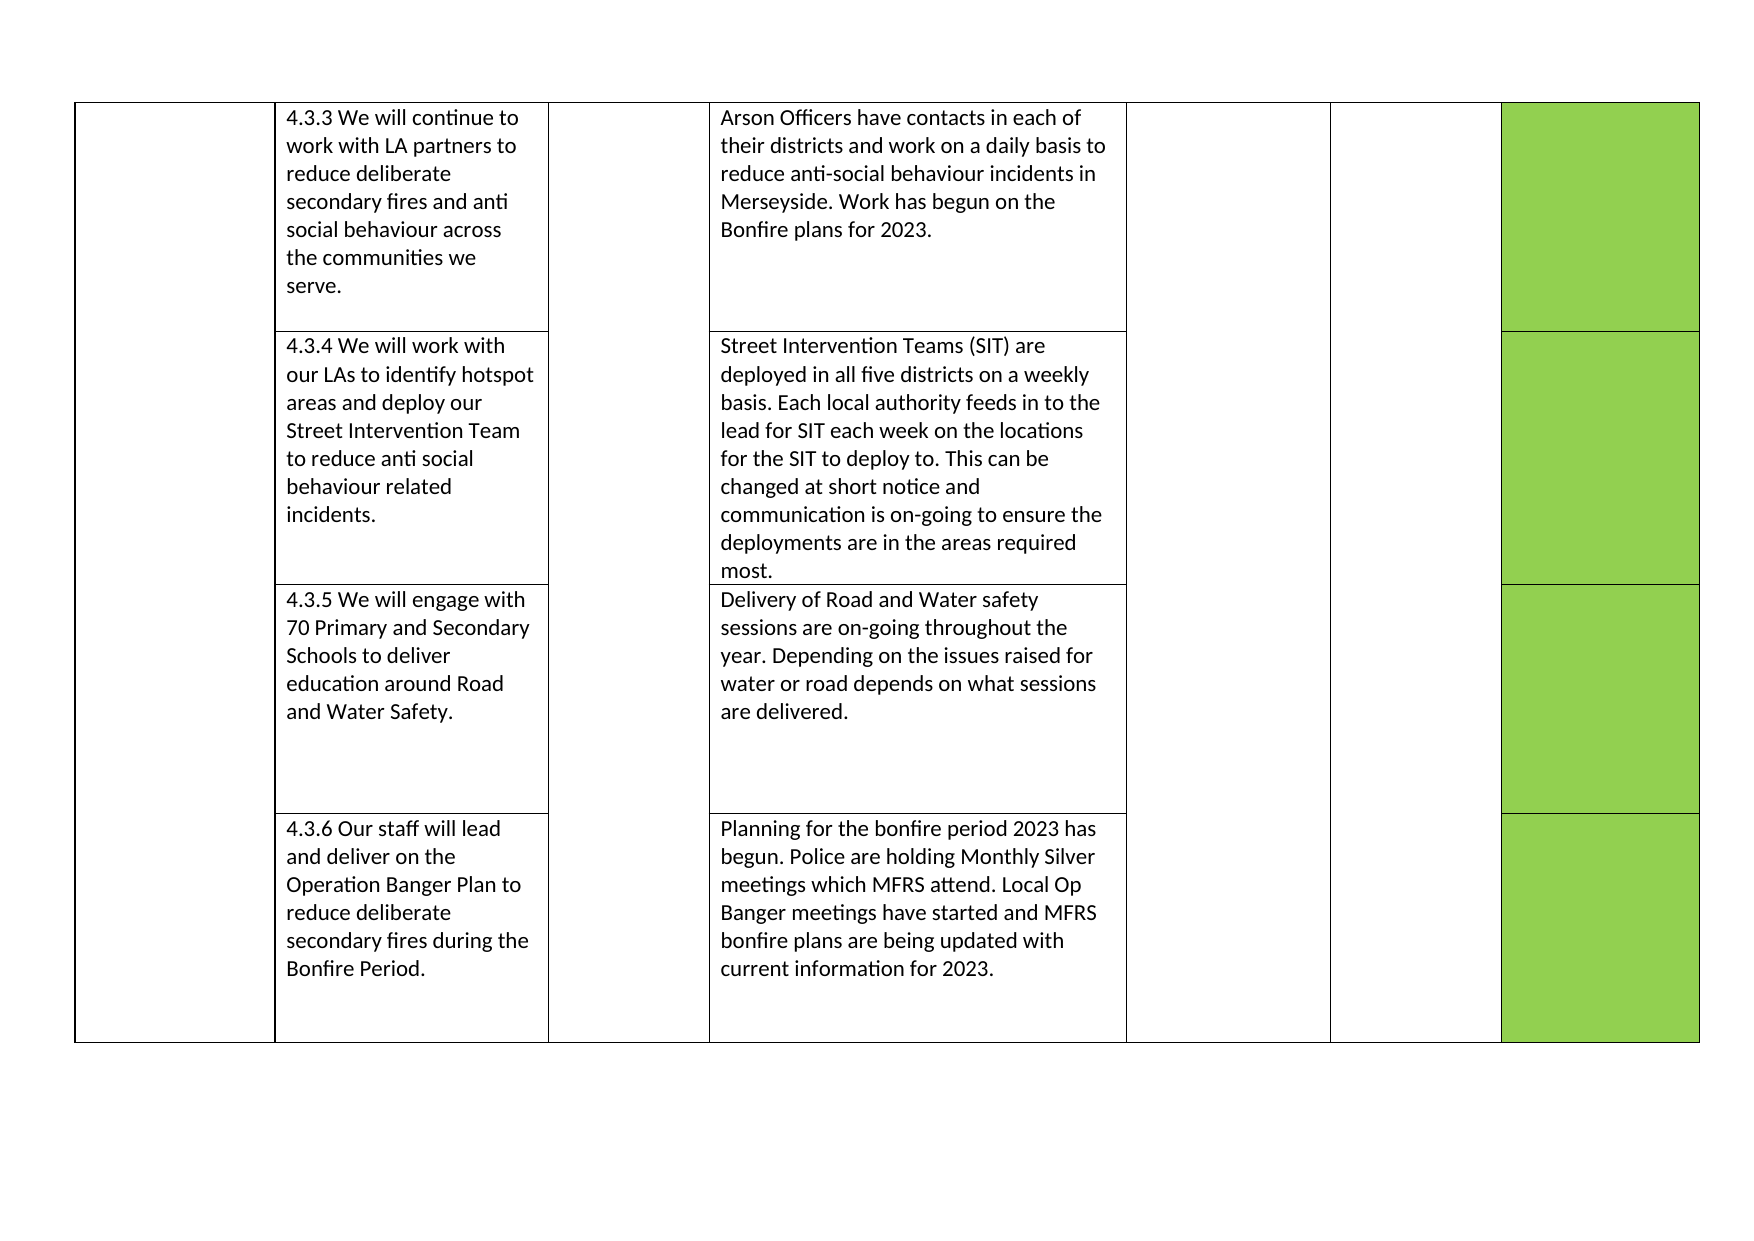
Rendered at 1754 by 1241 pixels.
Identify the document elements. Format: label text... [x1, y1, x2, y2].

table_cell Street Intervention Teams (SIT) are deployed in all five districts on a weekly basis. Each local authority feeds in to the lead for SIT each week on the locations for the SIT to deploy to. This can be changed at short notice and communication is on-going to ensure the deployments are in the areas required most. [710, 332, 1126, 584]
table_cell 4.3.5 We will engage with 70 Primary and Secondary Schools to deliver education around Road and Water Safety. [276, 585, 548, 813]
table_cell [1502, 103, 1699, 331]
table_cell [1502, 814, 1699, 1042]
table_cell 4.3.3 We will continue to work with LA partners to reduce deliberate secondary fires and anti social behaviour across the communities we serve. [276, 103, 548, 331]
table_cell [1502, 585, 1699, 813]
table_cell 4.3.6 Our staff will lead and deliver on the Operation Banger Plan to reduce deliberate secondary fires during the Bonfire Period. [276, 814, 548, 1042]
table_cell Arson Officers have contacts in each of their districts and work on a daily basis to reduce anti-social behaviour incidents in Merseyside. Work has begun on the Bonfire plans for 2023. [710, 103, 1126, 331]
table_cell 4.3.4 We will work with our LAs to identify hotspot areas and deploy our Street Intervention Team to reduce anti social behaviour related incidents. [276, 332, 548, 584]
table_cell Planning for the bonfire period 2023 has begun. Police are holding Monthly Silver meetings which MFRS attend. Local Op Banger meetings have started and MFRS bonfire plans are being updated with current information for 2023. [710, 814, 1126, 1042]
table_cell Delivery of Road and Water safety sessions are on-going throughout the year. Depending on the issues raised for water or road depends on what sessions are delivered. [710, 585, 1126, 813]
table_cell [1502, 332, 1699, 584]
